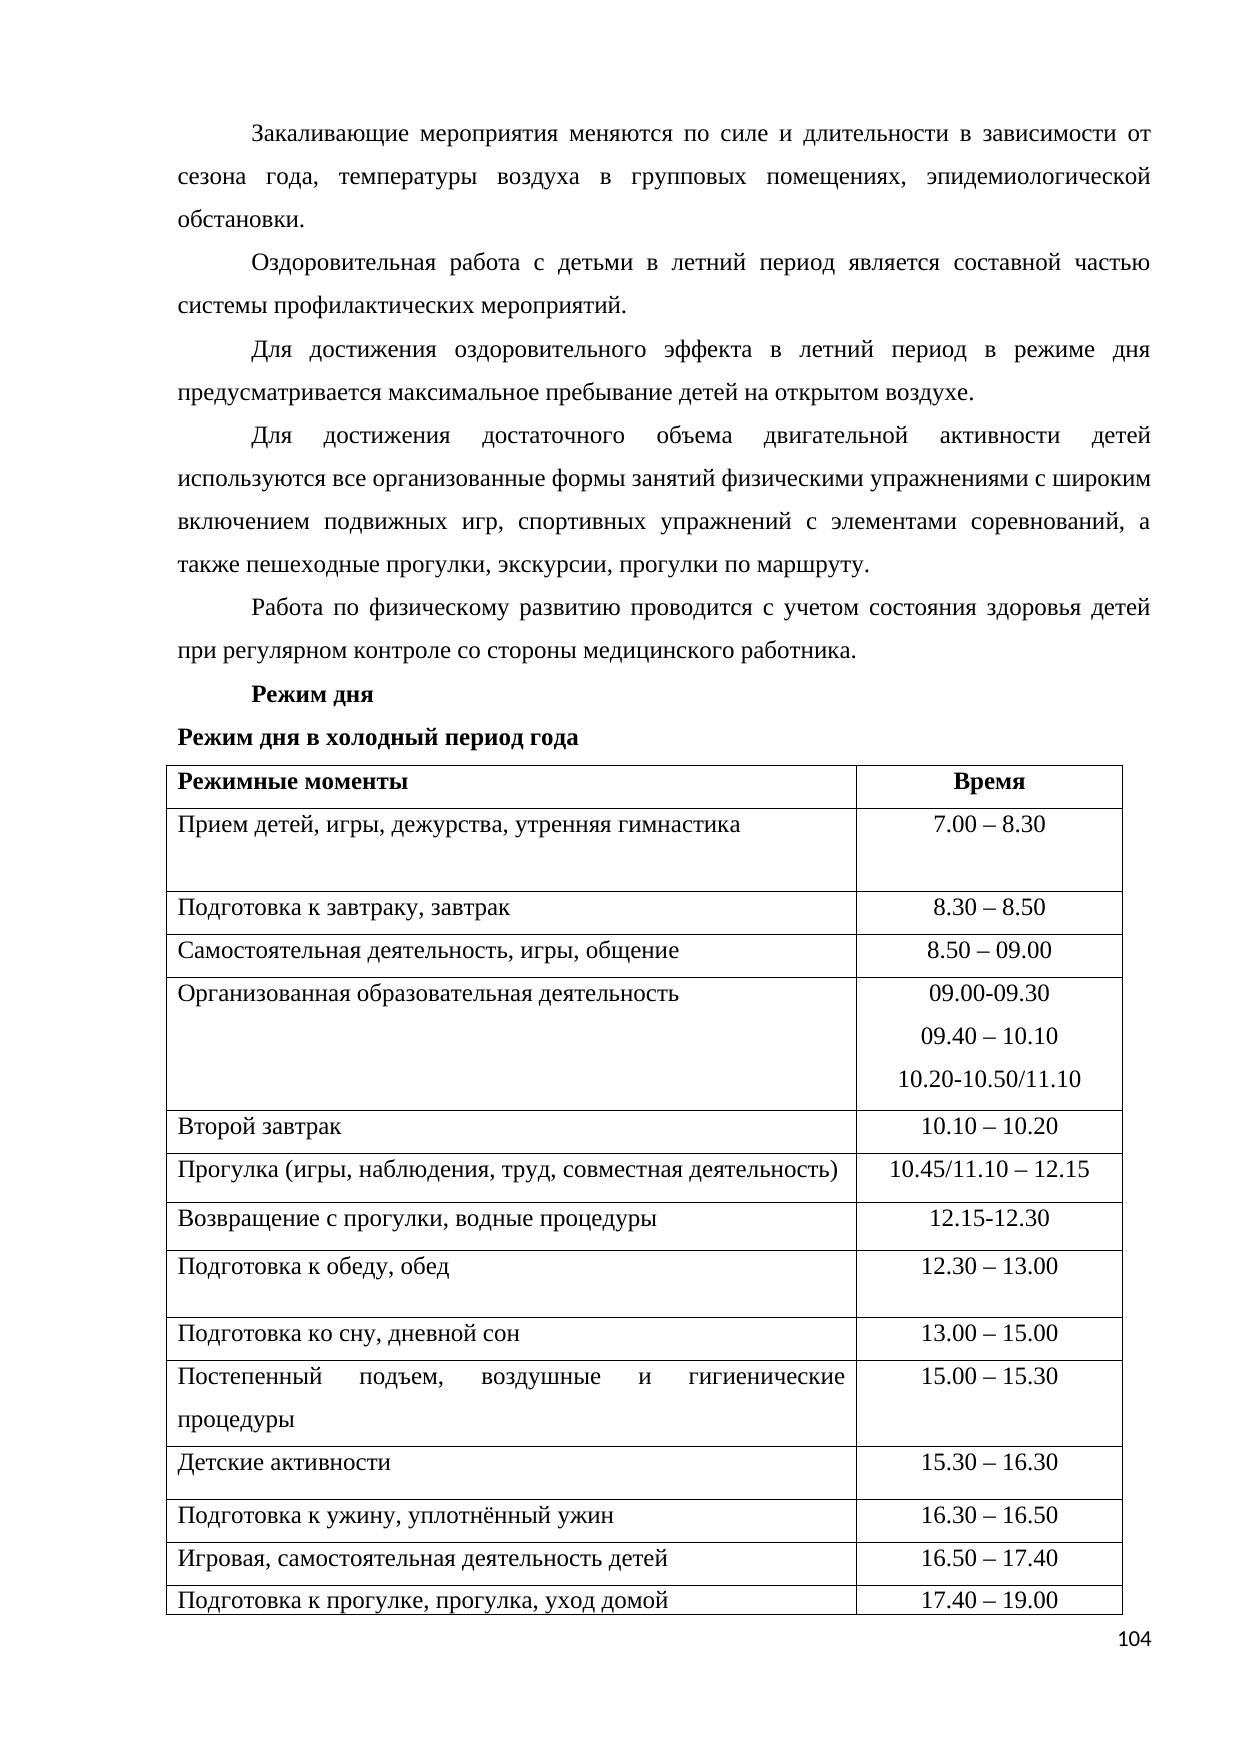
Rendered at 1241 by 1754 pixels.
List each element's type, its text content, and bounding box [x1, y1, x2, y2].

table_cell 13.00 – 15.00 [857, 1318, 1122, 1360]
text Работа по физическому развитию проводится с учетом состояния здоровья детей при регулярном контроле со стороны медицинского работника. [177, 592, 1152, 664]
table_cell Подготовка к ужину, уплотнённый ужин [167, 1500, 856, 1542]
table_cell Игровая, самостоятельная деятельность детей [167, 1543, 856, 1584]
table_cell Подготовка к завтраку, завтрак [167, 892, 856, 934]
table_cell 8.50 – 09.00 [857, 935, 1122, 977]
table_cell 10.45/11.10 – 12.15 [857, 1154, 1122, 1202]
table_cell 16.30 – 16.50 [857, 1500, 1122, 1542]
text Режим дня [177, 679, 1152, 707]
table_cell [167, 1586, 856, 1614]
table_cell Второй завтрак [167, 1111, 856, 1153]
table_cell Прогулка (игры, наблюдения, труд, совместная деятельность) [167, 1154, 856, 1202]
table_cell 16.50 – 17.40 [857, 1543, 1122, 1584]
table_cell 7.00 – 8.30 [857, 809, 1122, 891]
table_cell Прием детей, игры, дежурства, утренняя гимнастика [167, 809, 856, 891]
text Закаливающие мероприятия меняются по силе и длительности в зависимости от сезона года, температуры воздуха в групповых помещениях, эпидемиологической обстановки. [177, 118, 1152, 233]
table_cell 17.40 – 19.00 [857, 1586, 1122, 1614]
table_cell 12.30 – 13.00 [857, 1251, 1122, 1317]
table_cell 12.15-12.30 [857, 1203, 1122, 1250]
table_cell 8.30 – 8.50 [857, 892, 1122, 934]
table_cell 09.00-09.30 09.40 – 10.10 10.20-10.50/11.10 [857, 978, 1122, 1110]
table_cell 15.30 – 16.30 [857, 1447, 1122, 1499]
table_cell 15.00 – 15.30 [857, 1361, 1122, 1446]
text Для достижения оздоровительного эффекта в летний период в режиме дня предусматривается максимальное пребывание детей на открытом воздухе. [177, 334, 1152, 406]
table_cell Подготовка к обеду, обед [167, 1251, 856, 1317]
table_cell Самостоятельная деятельность, игры, общение [167, 935, 856, 977]
table_header Время [857, 766, 1122, 808]
table_cell Детские активности [167, 1447, 856, 1499]
table_cell Организованная образовательная деятельность [167, 978, 856, 1110]
text Оздоровительная работа с детьми в летний период является составной частью системы профилактических мероприятий. [177, 247, 1152, 319]
table_cell 10.10 – 10.20 [857, 1111, 1122, 1153]
table_cell Постепенный подъем, воздушные и гигиенические процедуры [167, 1361, 856, 1446]
table_cell Возвращение с прогулки, водные процедуры [167, 1203, 856, 1250]
table_cell Подготовка ко сну, дневной сон [167, 1318, 856, 1360]
table_header Режимные моменты [167, 766, 856, 808]
text Для достижения достаточного объема двигательной активности детей используются все организованные формы занятий физическими упражнениями с широким включением подвижных игр, спортивных упражнений с элементами соревнований, а также пешеходные прогулки, экскурсии, прогулки по маршруту. [177, 420, 1152, 578]
text Режим дня в холодный период года [177, 722, 1152, 751]
